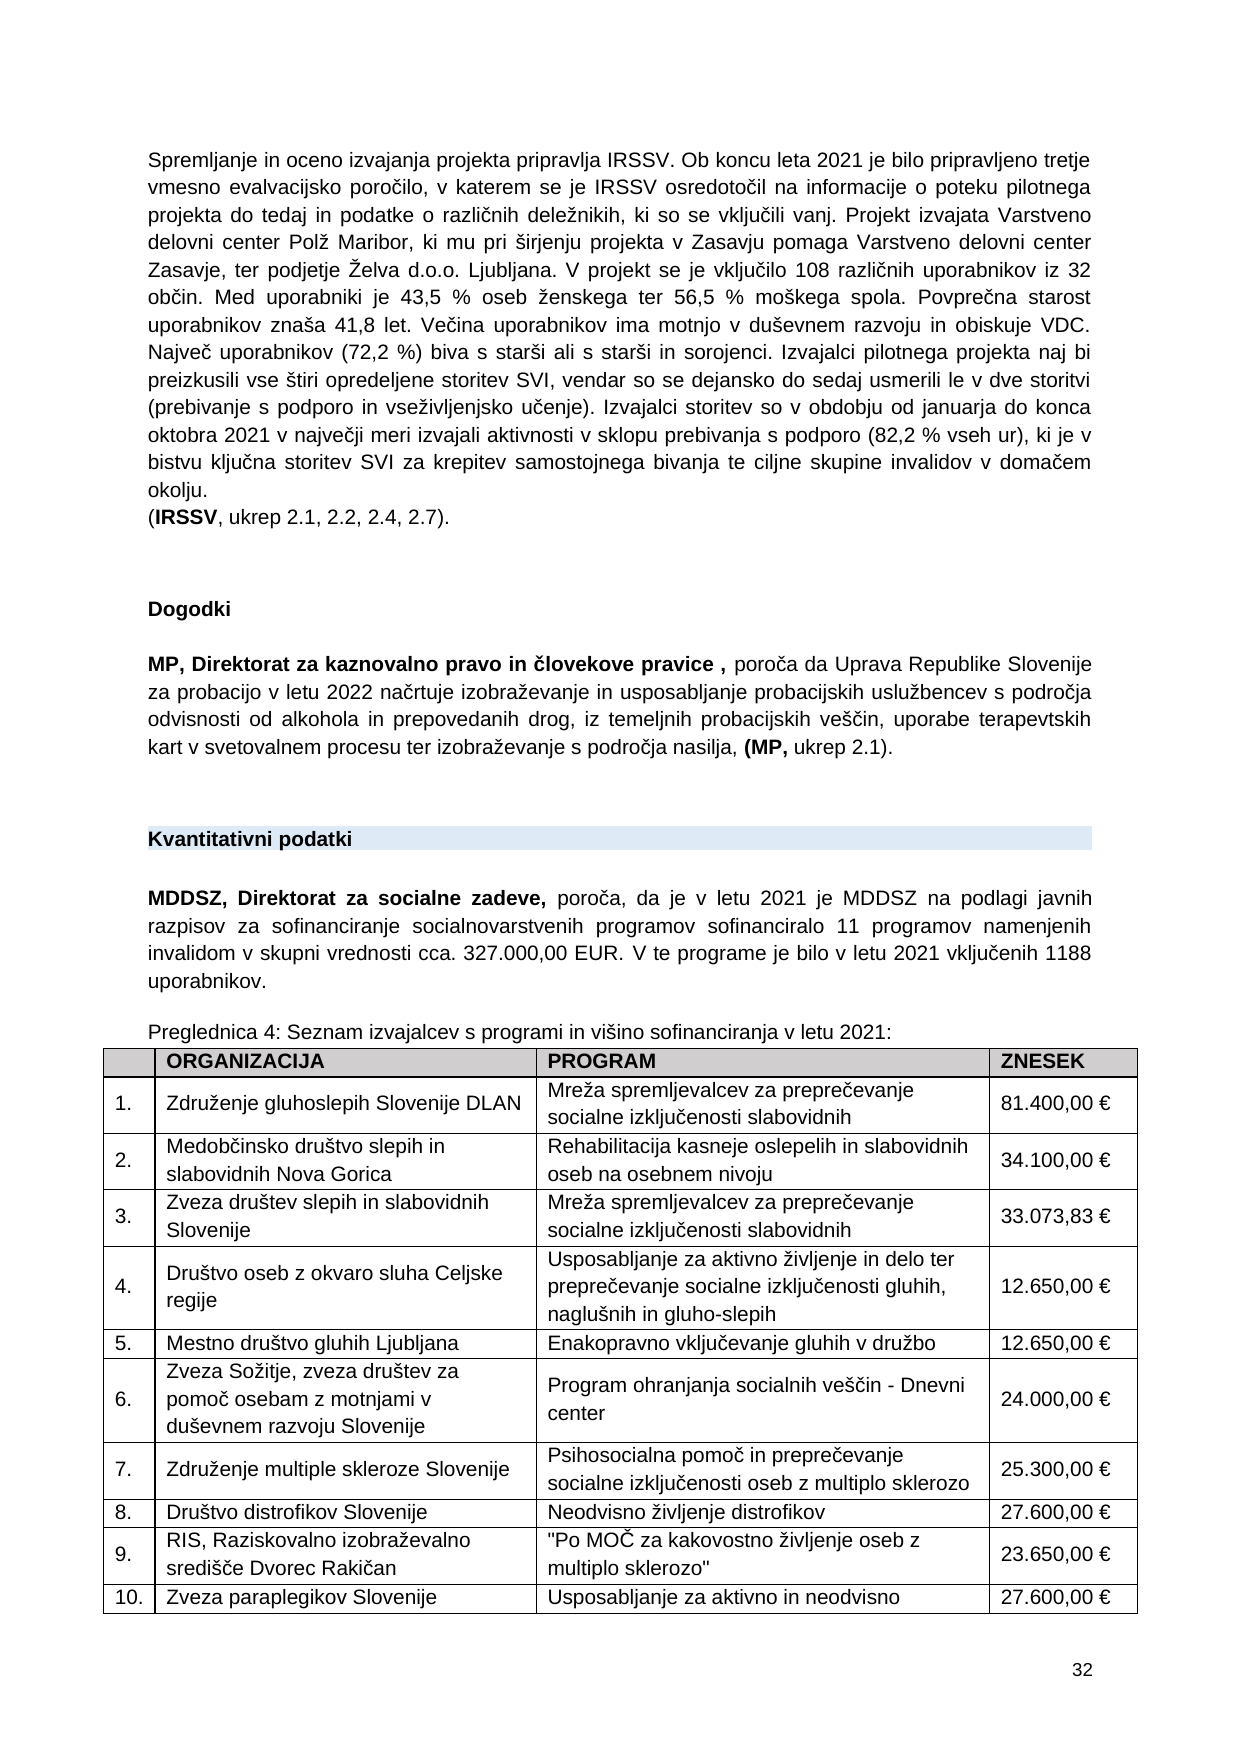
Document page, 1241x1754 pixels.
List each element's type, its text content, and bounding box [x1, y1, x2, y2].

text MP, Direktorat za kaznovalno pravo in človekove pravice , poroča da Uprava Republike Slovenije za probacijo v letu 2022 načrtuje izobraževanje in usposabljanje probacijskih uslužbencev s področja odvisnosti od alkohola in prepovedanih drog, iz temeljnih probacijskih veščin, uporabe terapevtskih kart v svetovalnem procesu ter izobraževanje s področja nasilja, (MP, ukrep 2.1). [148, 652, 1092, 758]
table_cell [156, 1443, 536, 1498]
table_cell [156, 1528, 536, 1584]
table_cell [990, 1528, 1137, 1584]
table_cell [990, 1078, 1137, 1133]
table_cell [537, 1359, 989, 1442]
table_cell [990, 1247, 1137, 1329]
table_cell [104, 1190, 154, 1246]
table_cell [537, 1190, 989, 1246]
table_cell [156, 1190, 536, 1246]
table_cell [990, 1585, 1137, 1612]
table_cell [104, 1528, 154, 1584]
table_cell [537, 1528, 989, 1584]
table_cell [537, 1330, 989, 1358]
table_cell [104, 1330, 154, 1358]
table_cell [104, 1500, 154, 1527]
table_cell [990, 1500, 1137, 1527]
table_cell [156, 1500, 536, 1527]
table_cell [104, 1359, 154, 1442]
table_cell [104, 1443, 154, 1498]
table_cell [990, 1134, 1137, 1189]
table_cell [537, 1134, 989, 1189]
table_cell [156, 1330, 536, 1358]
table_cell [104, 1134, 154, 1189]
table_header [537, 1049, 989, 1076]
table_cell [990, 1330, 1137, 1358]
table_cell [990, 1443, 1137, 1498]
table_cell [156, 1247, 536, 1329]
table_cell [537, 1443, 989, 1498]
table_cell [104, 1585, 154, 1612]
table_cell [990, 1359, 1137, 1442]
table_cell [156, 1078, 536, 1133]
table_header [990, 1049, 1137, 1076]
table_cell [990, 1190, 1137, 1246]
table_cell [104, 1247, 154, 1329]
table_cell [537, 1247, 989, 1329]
text Kvantitativni podatki [148, 826, 1092, 850]
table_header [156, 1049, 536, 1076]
text (IRSSV, ukrep 2.1, 2.2, 2.4, 2.7). [148, 505, 1092, 529]
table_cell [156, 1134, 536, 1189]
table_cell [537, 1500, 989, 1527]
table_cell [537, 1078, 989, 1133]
text MDDSZ, Direktorat za socialne zadeve, poroča, da je v letu 2021 je MDDSZ na podlagi javnih razpisov za sofinanciranje socialnovarstvenih programov sofinanciralo 11 programov namenjenih invalidom v skupni vrednosti cca. 327.000,00 EUR. V te programe je bilo v letu 2021 vključenih 1188 uporabnikov. [148, 886, 1092, 993]
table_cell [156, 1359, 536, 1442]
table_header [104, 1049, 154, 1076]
text Preglednica 4: Seznam izvajalcev s programi in višino sofinanciranja v letu 2021: [148, 1020, 1092, 1044]
text Dogodki [148, 597, 1092, 621]
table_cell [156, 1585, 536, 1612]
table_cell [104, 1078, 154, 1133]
text Spremljanje in oceno izvajanja projekta pripravlja IRSSV. Ob koncu leta 2021 je bilo pripravljeno tretje vmesno evalvacijsko poročilo, v katerem se je IRSSV osredotočil na informacije o poteku pilotnega projekta do tedaj in podatke o različnih deležnikih, ki so se vključili vanj. Projekt izvajata Varstveno delovni center Polž Maribor, ki mu pri širjenju projekta v Zasavju pomaga Varstveno delovni center Zasavje, ter podjetje Želva d.o.o. Ljubljana. V projekt se je vključilo 108 različnih uporabnikov iz 32 občin. Med uporabniki je 43,5 % oseb ženskega ter 56,5 % moškega spola. Povprečna starost uporabnikov znaša 41,8 let. Večina uporabnikov ima motnjo v duševnem razvoju in obiskuje VDC. Največ uporabnikov (72,2 %) biva s starši ali s starši in sorojenci. Izvajalci pilotnega projekta naj bi preizkusili vse štiri opredeljene storitev SVI, vendar so se dejansko do sedaj usmerili le v dve storitvi (prebivanje s podporo in vseživljenjsko učenje). Izvajalci storitev so v obdobju od januarja do konca oktobra 2021 v največji meri izvajali aktivnosti v sklopu prebivanja s podporo (82,2 % vseh ur), ki je v bistvu ključna storitev SVI za krepitev samostojnega bivanja te ciljne skupine invalidov v domačem okolju. [148, 148, 1092, 502]
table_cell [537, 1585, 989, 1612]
